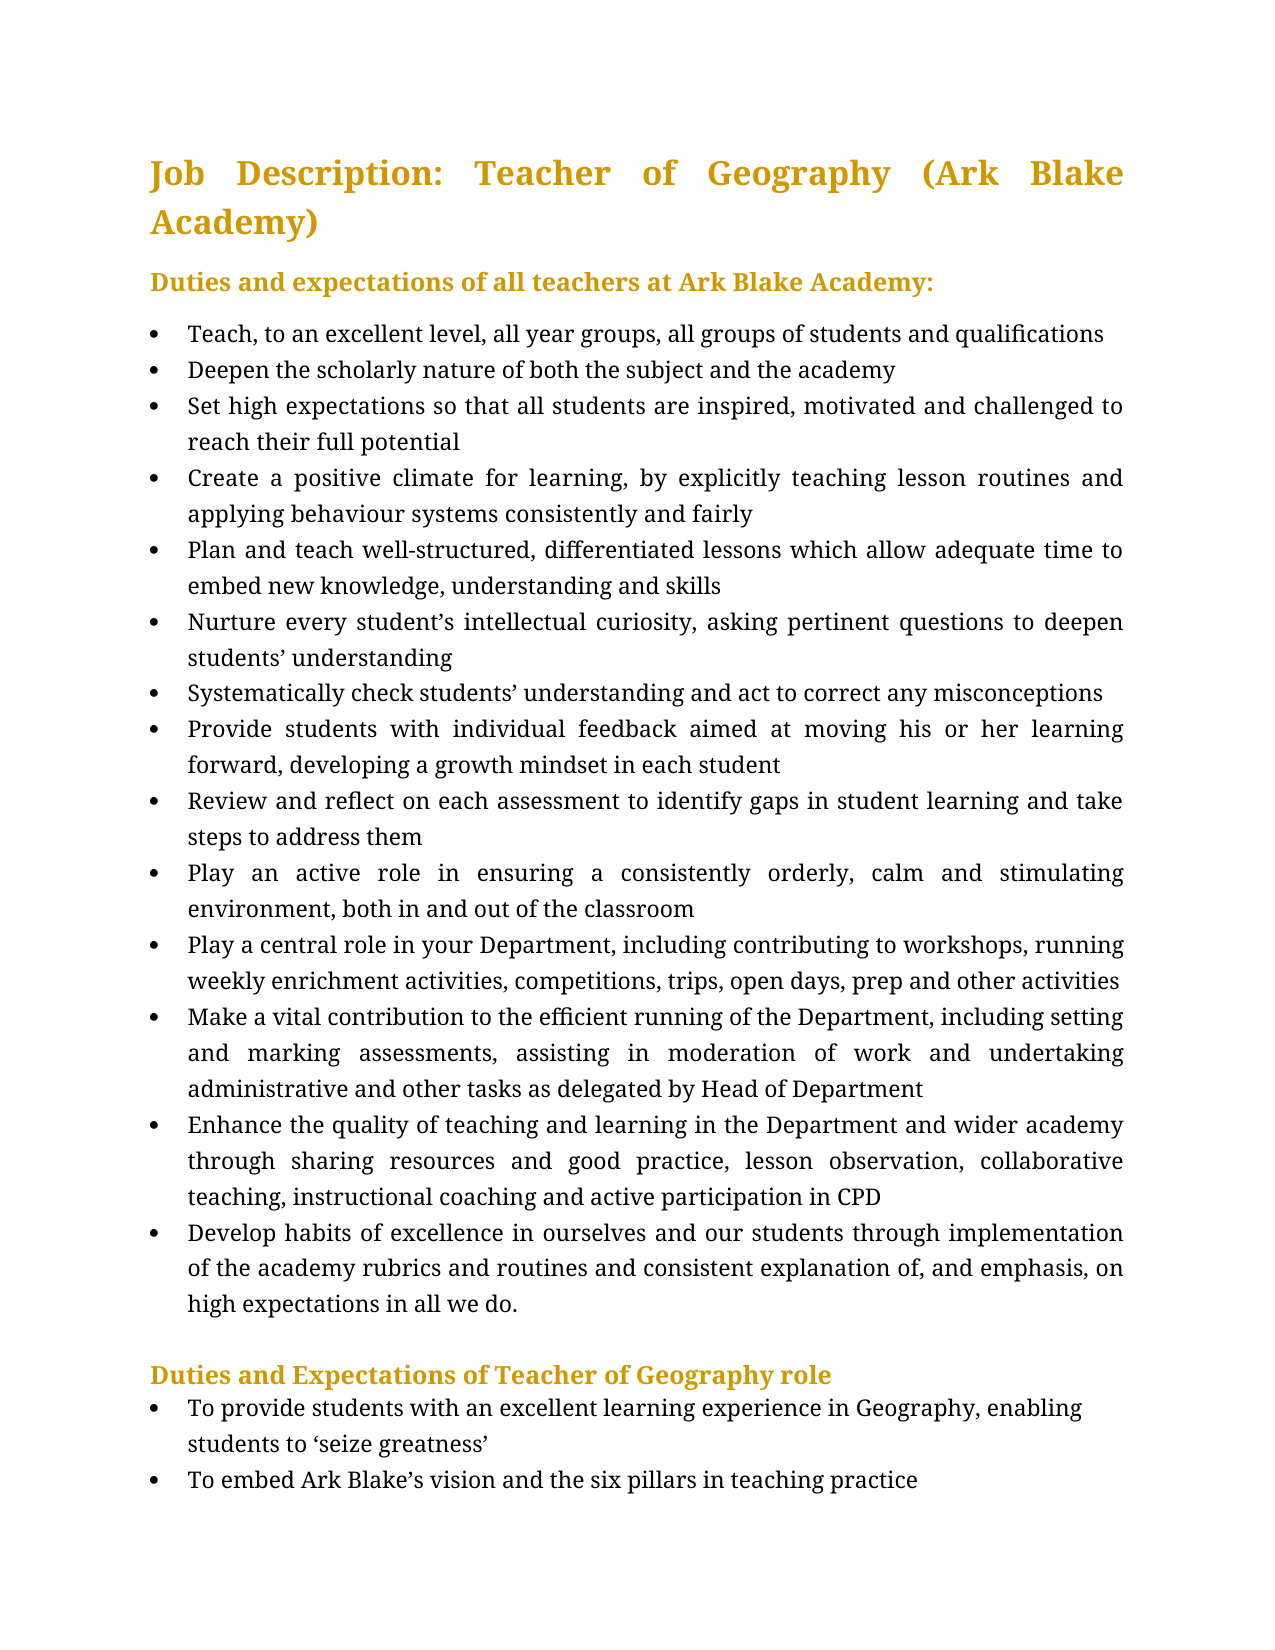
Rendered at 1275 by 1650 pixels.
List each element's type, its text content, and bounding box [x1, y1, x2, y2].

list Make a vital contribution to the efficient running of the Department, including setting and marking assessments, assisting in moderation of work and undertaking administrative and other tasks as delegated by Head of Department [150, 1001, 1125, 1104]
list To provide students with an excellent learning experience in Geography, enabling students to ‘seize greatness’ [150, 1392, 1125, 1459]
text Duties and expectations of all teachers at Ark Blake Academy: [150, 264, 1125, 299]
list To embed Ark Blake’s vision and the six pillars in teaching practice [150, 1464, 1125, 1495]
list Play a central role in your Department, including contributing to workshops, running weekly enrichment activities, competitions, trips, open days, prep and other activities [150, 929, 1125, 996]
list Play an active role in ensuring a consistently orderly, calm and stimulating environment, both in and out of the classroom [150, 857, 1125, 924]
list Systematically check students’ understanding and act to correct any misconceptions [150, 677, 1125, 709]
list Provide students with individual feedback aimed at moving his or her learning forward, developing a growth mindset in each student [150, 713, 1125, 781]
list Teach, to an excellent level, all year groups, all groups of students and qualifications [150, 318, 1125, 349]
list Set high expectations so that all students are inspired, motivated and challenged to reach their full potential [150, 390, 1125, 457]
list Nurture every student’s intellectual curiosity, asking pertinent questions to deepen students’ understanding [150, 606, 1125, 673]
list Plan and teach well-structured, differentiated lessons which allow adequate time to embed new knowledge, understanding and skills [150, 534, 1125, 601]
list Create a positive climate for learning, by explicitly teaching lesson routines and applying behaviour systems consistently and fairly [150, 462, 1125, 529]
list Review and reflect on each assessment to identify gaps in student learning and take steps to address them [150, 785, 1125, 852]
list Develop habits of excellence in ourselves and our students through implementation of the academy rubrics and routines and consistent explanation of, and emphasis, on high expectations in all we do. [150, 1216, 1125, 1319]
list Enhance the quality of teaching and learning in the Department and wider academy through sharing resources and good practice, lesson observation, collaborative teaching, instructional coaching and active participation in CPD [150, 1109, 1125, 1212]
text Job Description: Teacher of Geography (Ark Blake Academy) [150, 150, 1125, 244]
text Duties and Expectations of Teacher of Geography role [150, 1358, 1125, 1392]
list Deepen the scholarly nature of both the subject and the academy [150, 354, 1125, 385]
